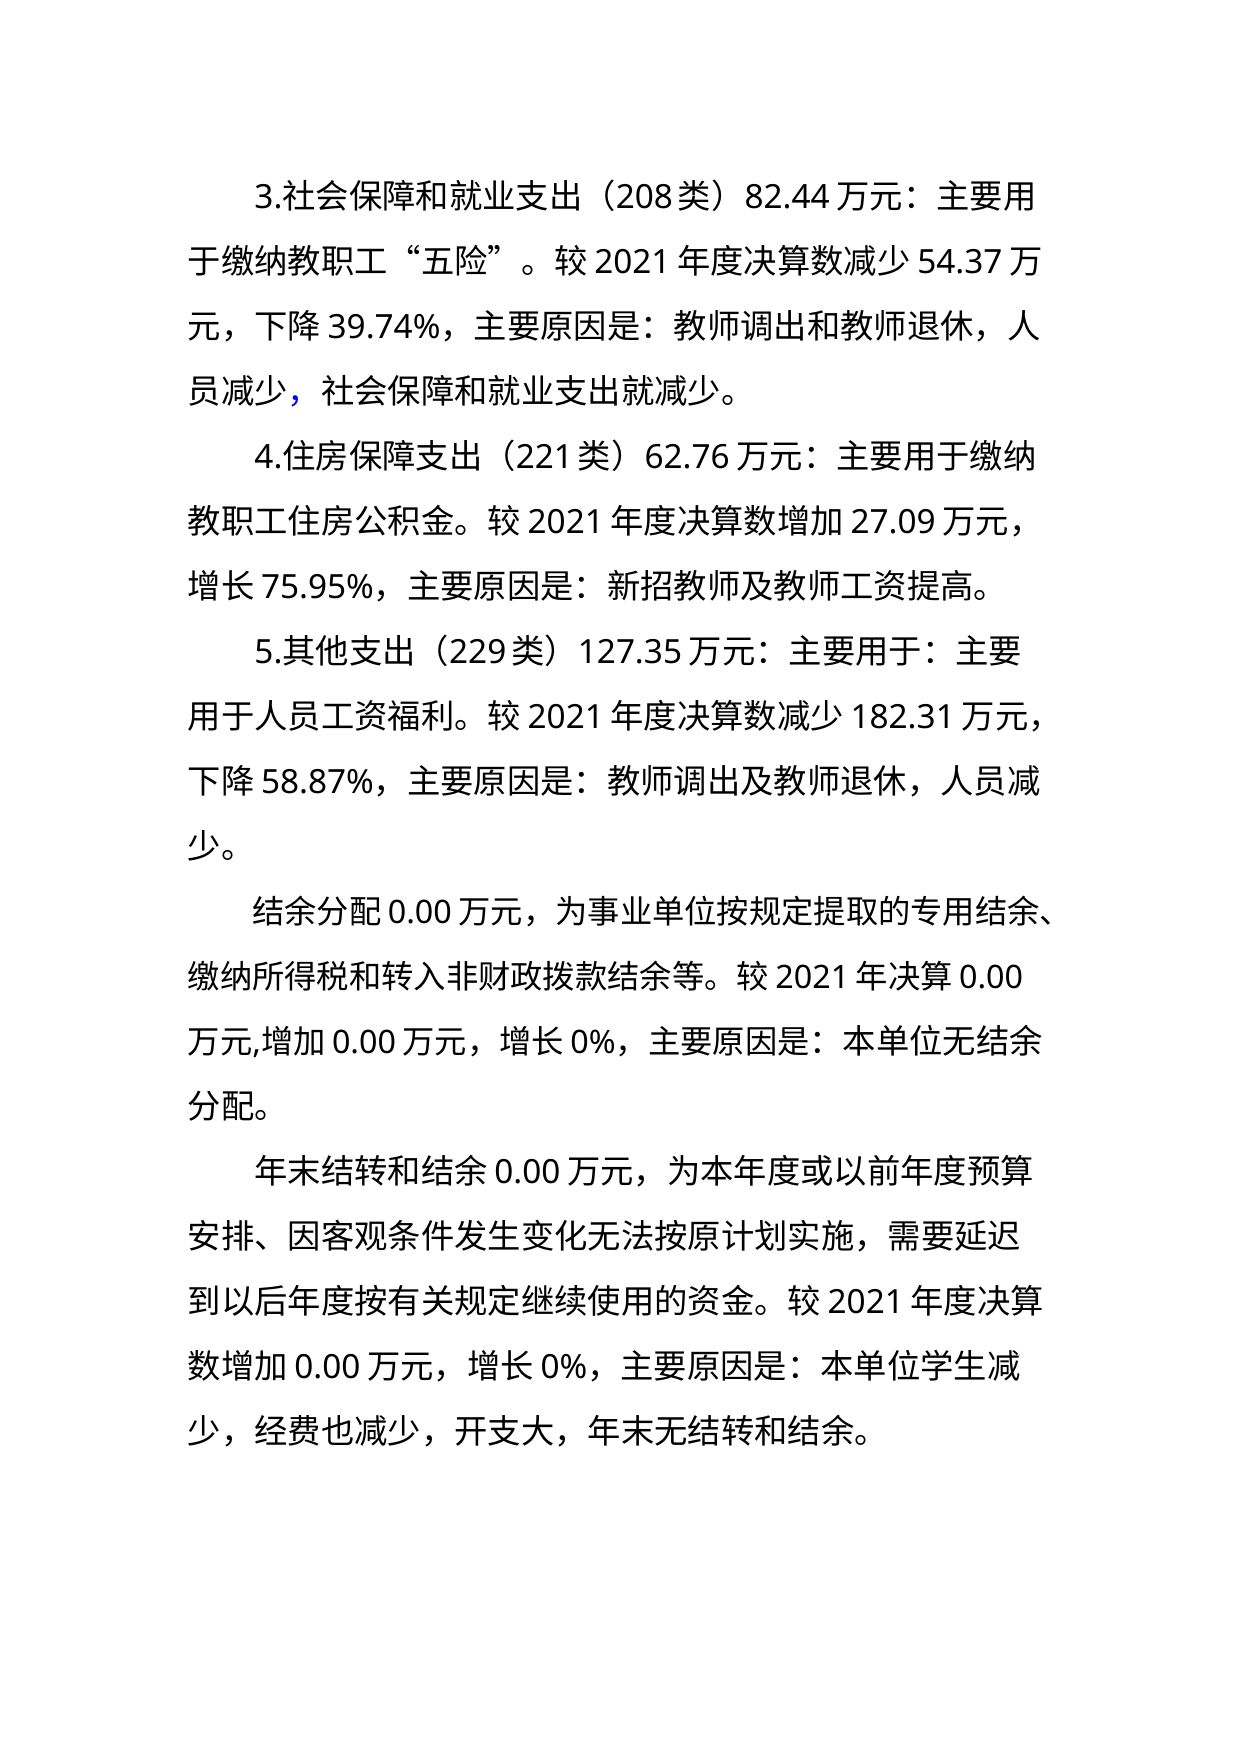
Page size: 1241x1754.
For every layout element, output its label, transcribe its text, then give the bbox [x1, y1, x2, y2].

text 5.其他支出（229 类）127.35万元：主要用于：主要用于人员工资福利。较2021年度决算数减少182.31万元，下降58.87%，主要原因是：教师调出及教师退休，人员减少。 [187, 617, 1053, 877]
text 4.住房保障支出（221 类）62.76万元：主要用于缴纳教职工住房公积金。较2021年度决算数增加27.09万元，增长75.95%，主要原因是：新招教师及教师工资提高。 [187, 422, 1053, 617]
text 年末结转和结余0.00万元，为本年度或以前年度预算安排、因客观条件发生变化无法按原计划实施，需要延迟到以后年度按有关规定继续使用的资金。较2021年度决算数增加0.00万元，增长0%，主要原因是：本单位学生减少，经费也减少，开支大，年末无结转和结余。 [187, 1137, 1053, 1462]
text 结余分配0.00万元，为事业单位按规定提取的专用结余、缴纳所得税和转入非财政拨款结余等。较2021年决算0.00万元,增加0.00万元，增长0%，主要原因是：本单位无结余分配。 [187, 877, 1053, 1137]
text 3.社会保障和就业支出（208 类）82.44万元：主要用于缴纳教职工“五险”。较2021年度决算数减少54.37万元，下降39.74%，主要原因是：教师调出和教师退休，人员减少，社会保障和就业支出就减少。 [187, 162, 1053, 422]
